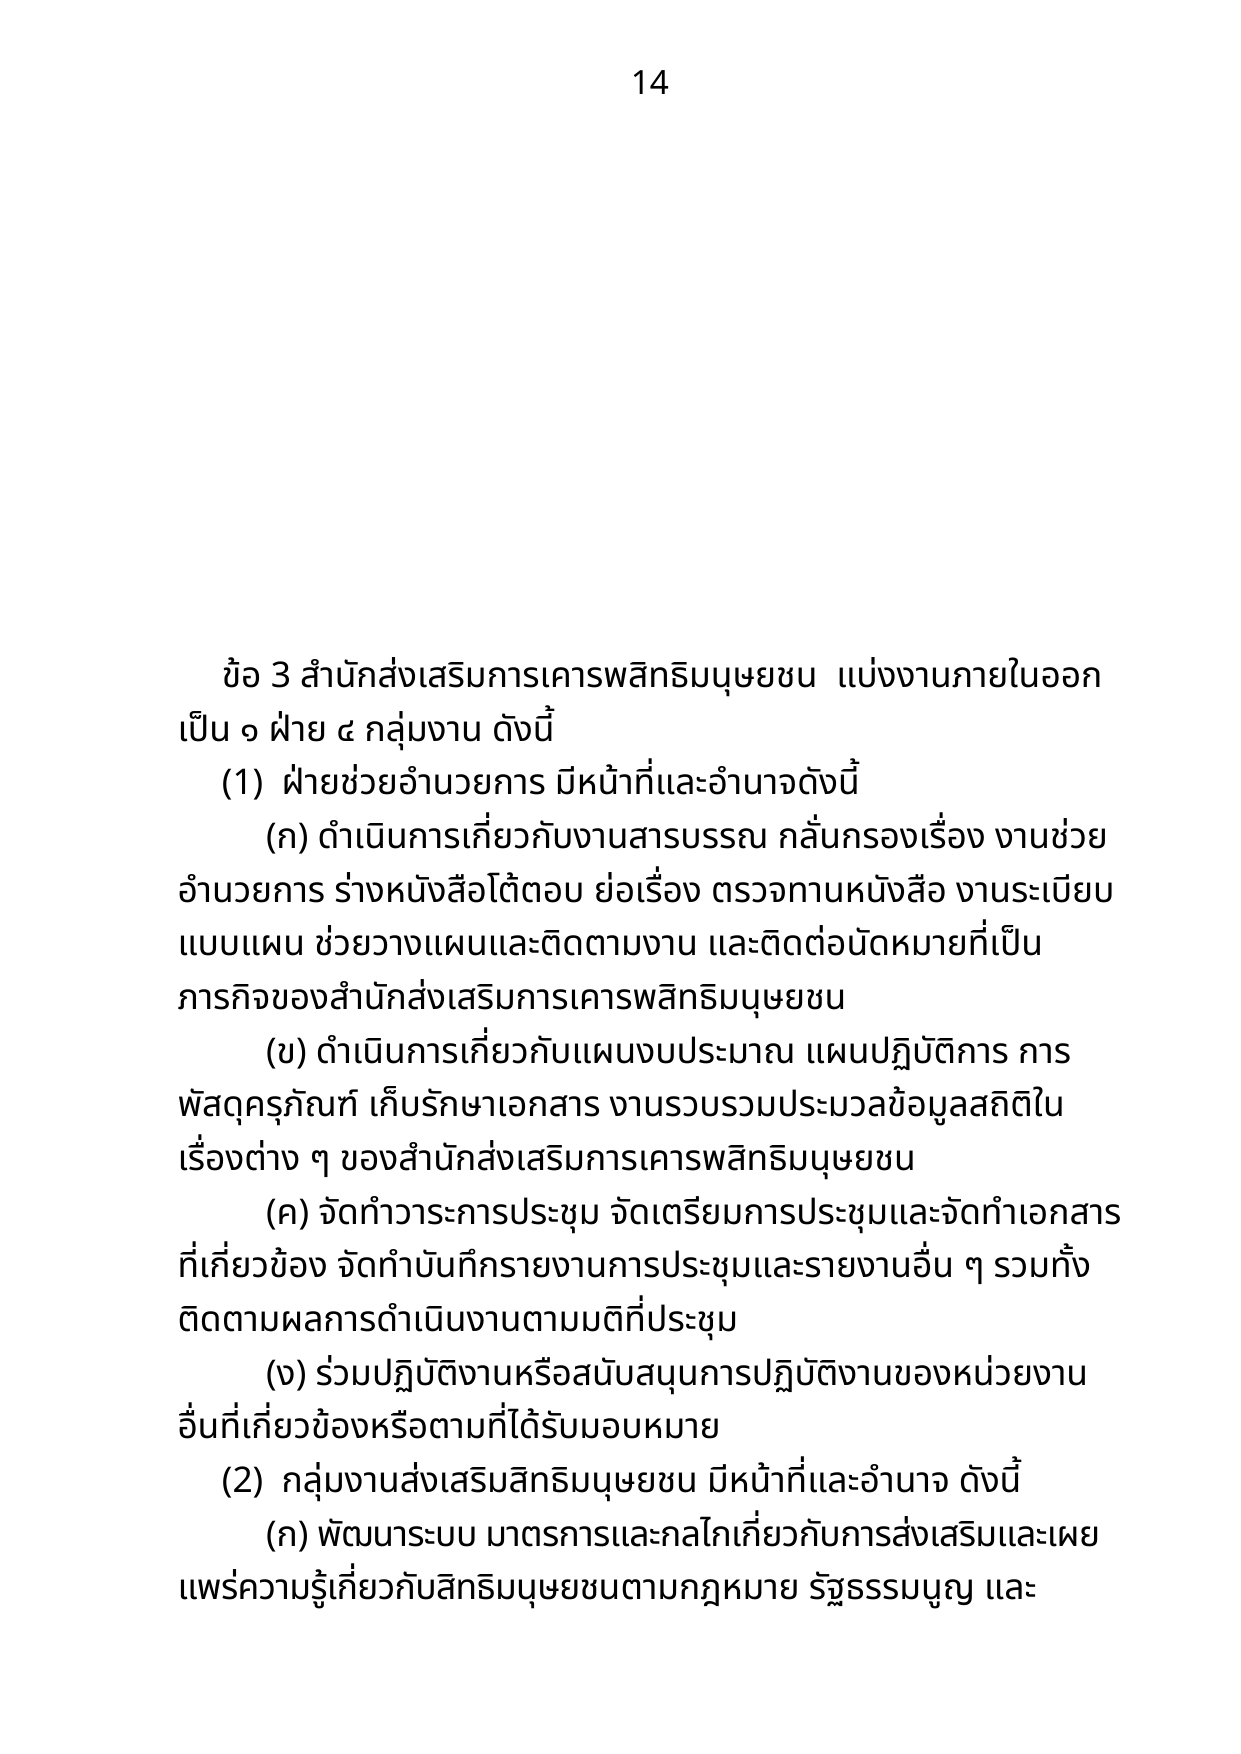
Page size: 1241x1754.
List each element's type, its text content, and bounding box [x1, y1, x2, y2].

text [177, 1508, 1122, 1616]
text ข้อ 3 สำนักส่งเสริมการเคารพสิทธิมนุษยชน แบ่งงานภายในออกเป็น ๑ ฝ่าย ๔ กลุ่มงาน ดังนี้ [177, 649, 1122, 757]
text (ค) จัดทำวาระการประชุม จัดเตรียมการประชุมและจัดทำเอกสารที่เกี่ยวข้อง จัดทำบันทึกรายงานการประชุมและรายงานอื่น ๆ รวมทั้งติดตามผลการดำเนินงานตามมติที่ประชุม [177, 1186, 1122, 1347]
text (1) ฝ่ายช่วยอำนวยการ มีหน้าที่และอำนาจดังนี้ [177, 757, 1122, 811]
text (ก) ดำเนินการเกี่ยวกับงานสารบรรณ กลั่นกรองเรื่อง งานช่วยอำนวยการ ร่างหนังสือโต้ตอบ ย่อเรื่อง ตรวจทานหนังสือ งานระเบียบแบบแผน ช่วยวางแผนและติดตามงาน และติดต่อนัดหมายที่เป็นภารกิจของสำนักส่งเสริมการเคารพสิทธิมนุษยชน [177, 811, 1122, 1025]
text (ข) ดำเนินการเกี่ยวกับแผนงบประมาณ แผนปฏิบัติการ การพัสดุครุภัณฑ์ เก็บรักษาเอกสาร งานรวบรวมประมวลข้อมูลสถิติในเรื่องต่าง ๆ ของสำนักส่งเสริมการเคารพสิทธิมนุษยชน [177, 1025, 1122, 1186]
text (ง) ร่วมปฏิบัติงานหรือสนับสนุนการปฏิบัติงานของหน่วยงานอื่นที่เกี่ยวข้องหรือตามที่ได้รับมอบหมาย [177, 1347, 1122, 1454]
text (2) กลุ่มงานส่งเสริมสิทธิมนุษยชน มีหน้าที่และอำนาจ ดังนี้ [177, 1454, 1122, 1508]
